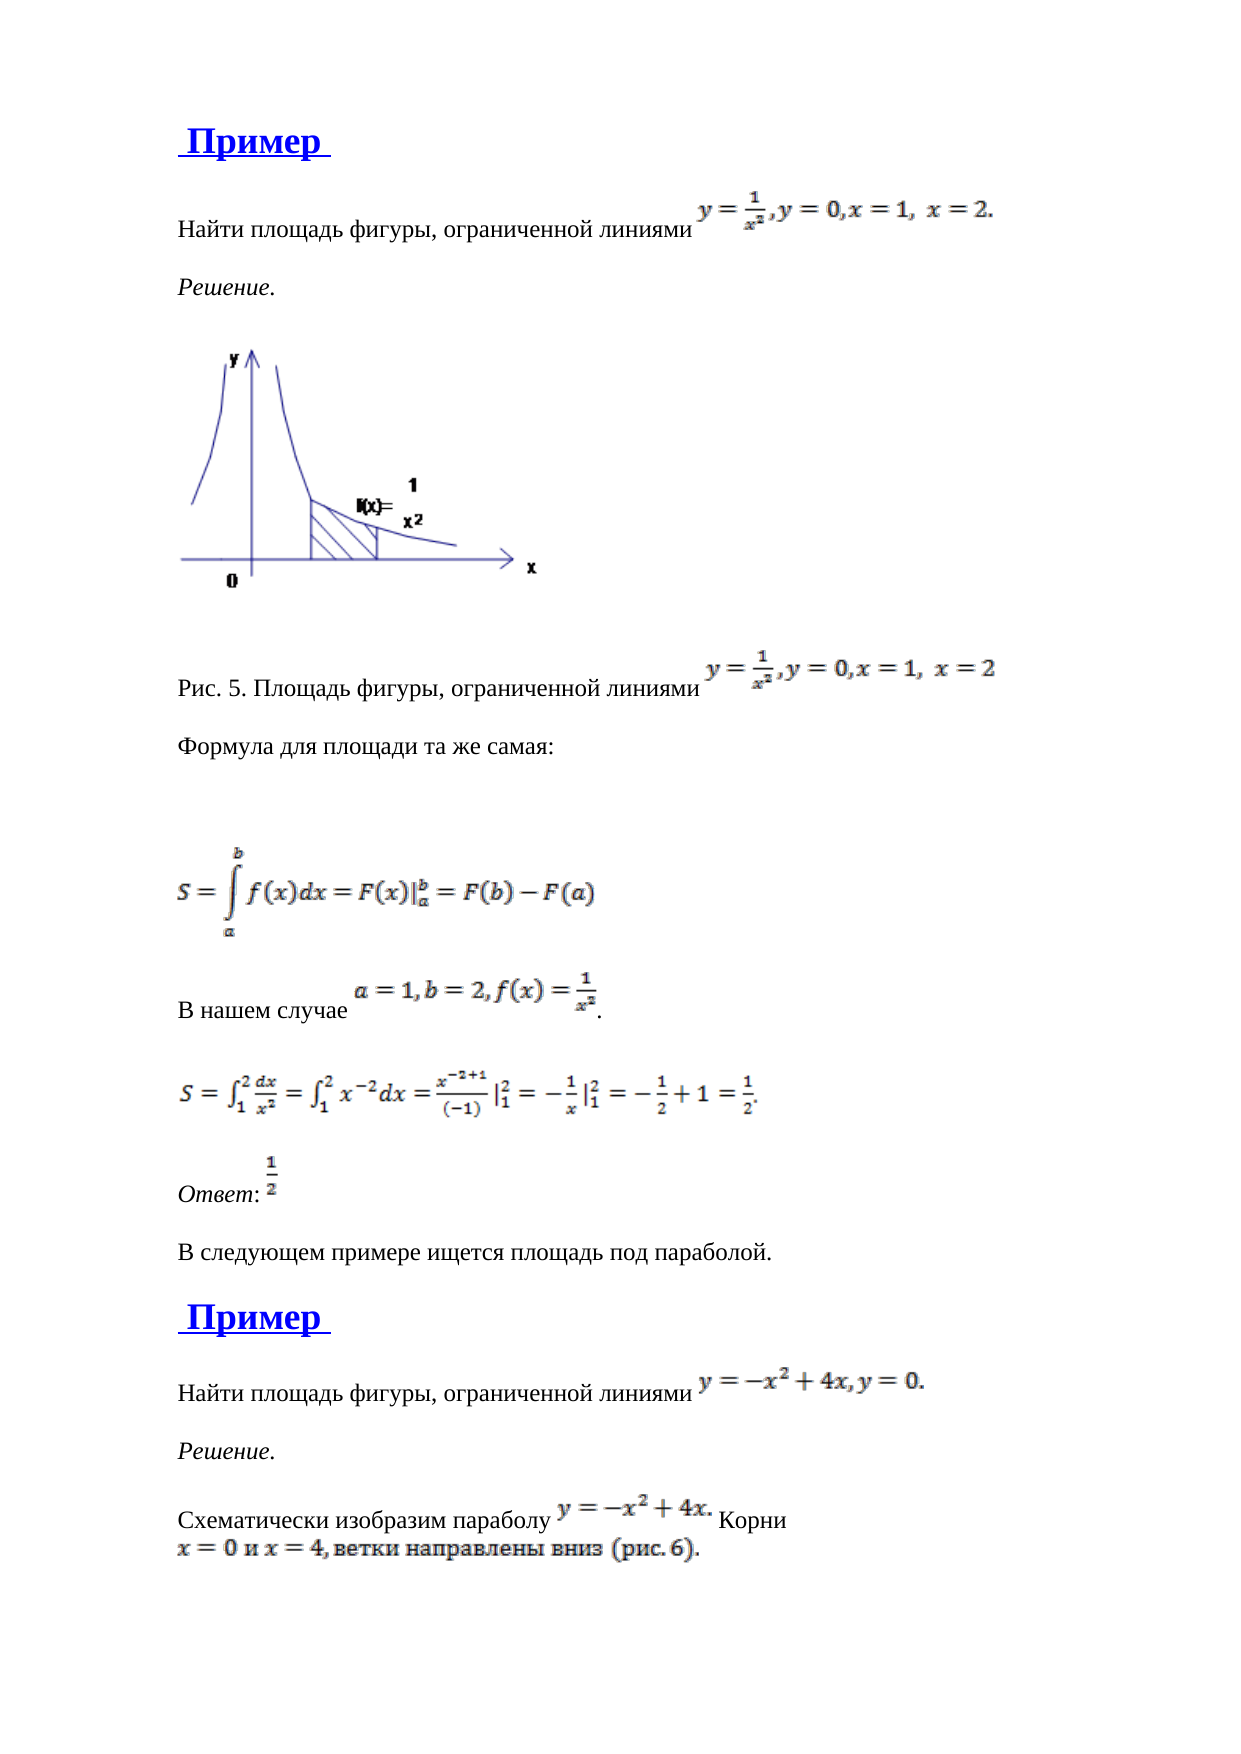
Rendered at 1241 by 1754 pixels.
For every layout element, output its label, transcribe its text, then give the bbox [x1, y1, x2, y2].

text Пример [177, 1295, 1152, 1338]
picture [700, 649, 996, 697]
picture [354, 971, 597, 1019]
text Пример [177, 118, 1152, 161]
text Формула для площади та же самая: [177, 731, 1152, 760]
picture [177, 1533, 699, 1569]
text Решение. [177, 272, 1152, 301]
picture [698, 1367, 924, 1402]
picture [692, 190, 993, 238]
text В следующем примере ищется площадь под параболой. [177, 1237, 1152, 1266]
picture [266, 1155, 278, 1203]
picture [177, 1052, 765, 1127]
text Решение. [177, 1436, 1152, 1465]
text Ответ: [177, 1155, 1152, 1208]
text В нашем случае . [177, 971, 1152, 1024]
text Найти площадь фигуры, ограниченной линиями [177, 1367, 1152, 1407]
picture [177, 329, 559, 621]
picture [557, 1493, 712, 1529]
picture [177, 846, 595, 943]
